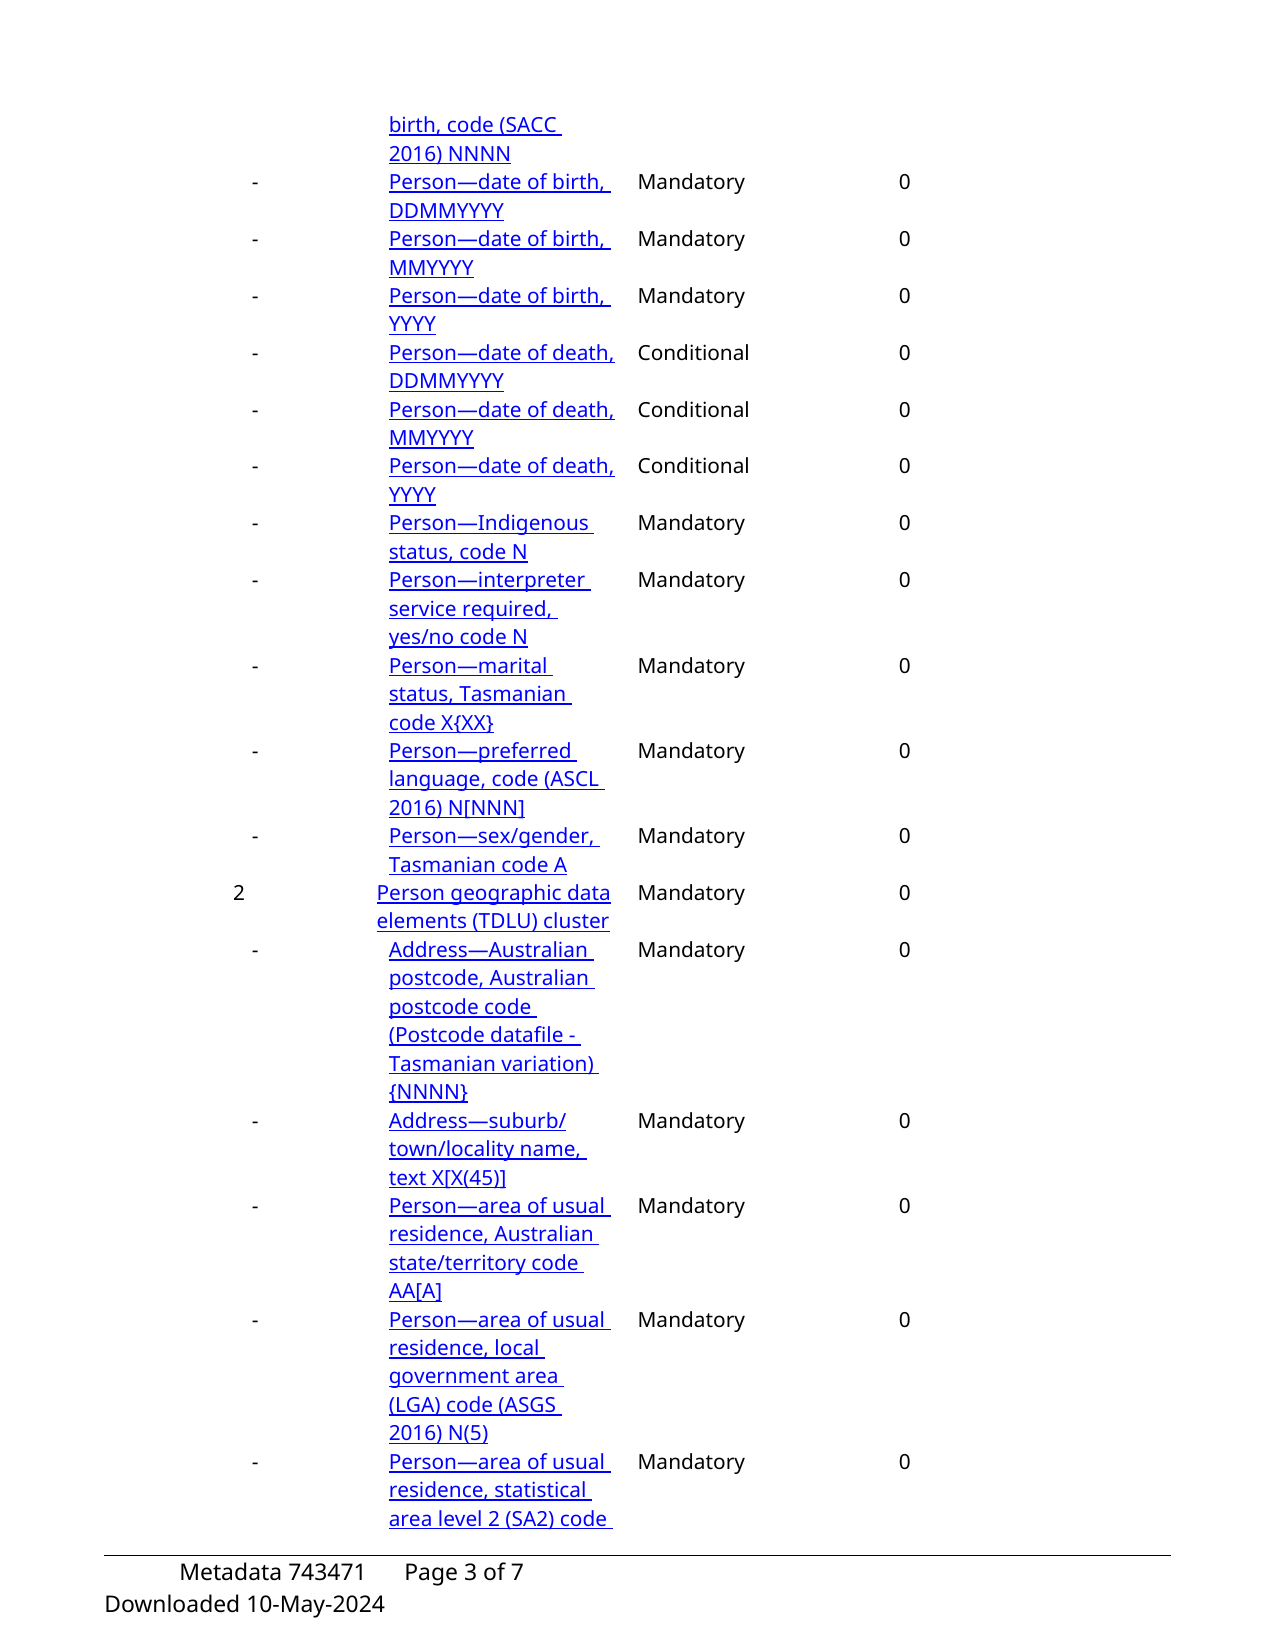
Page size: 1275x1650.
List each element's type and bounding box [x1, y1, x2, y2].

table_cell [93, 110, 1159, 1532]
